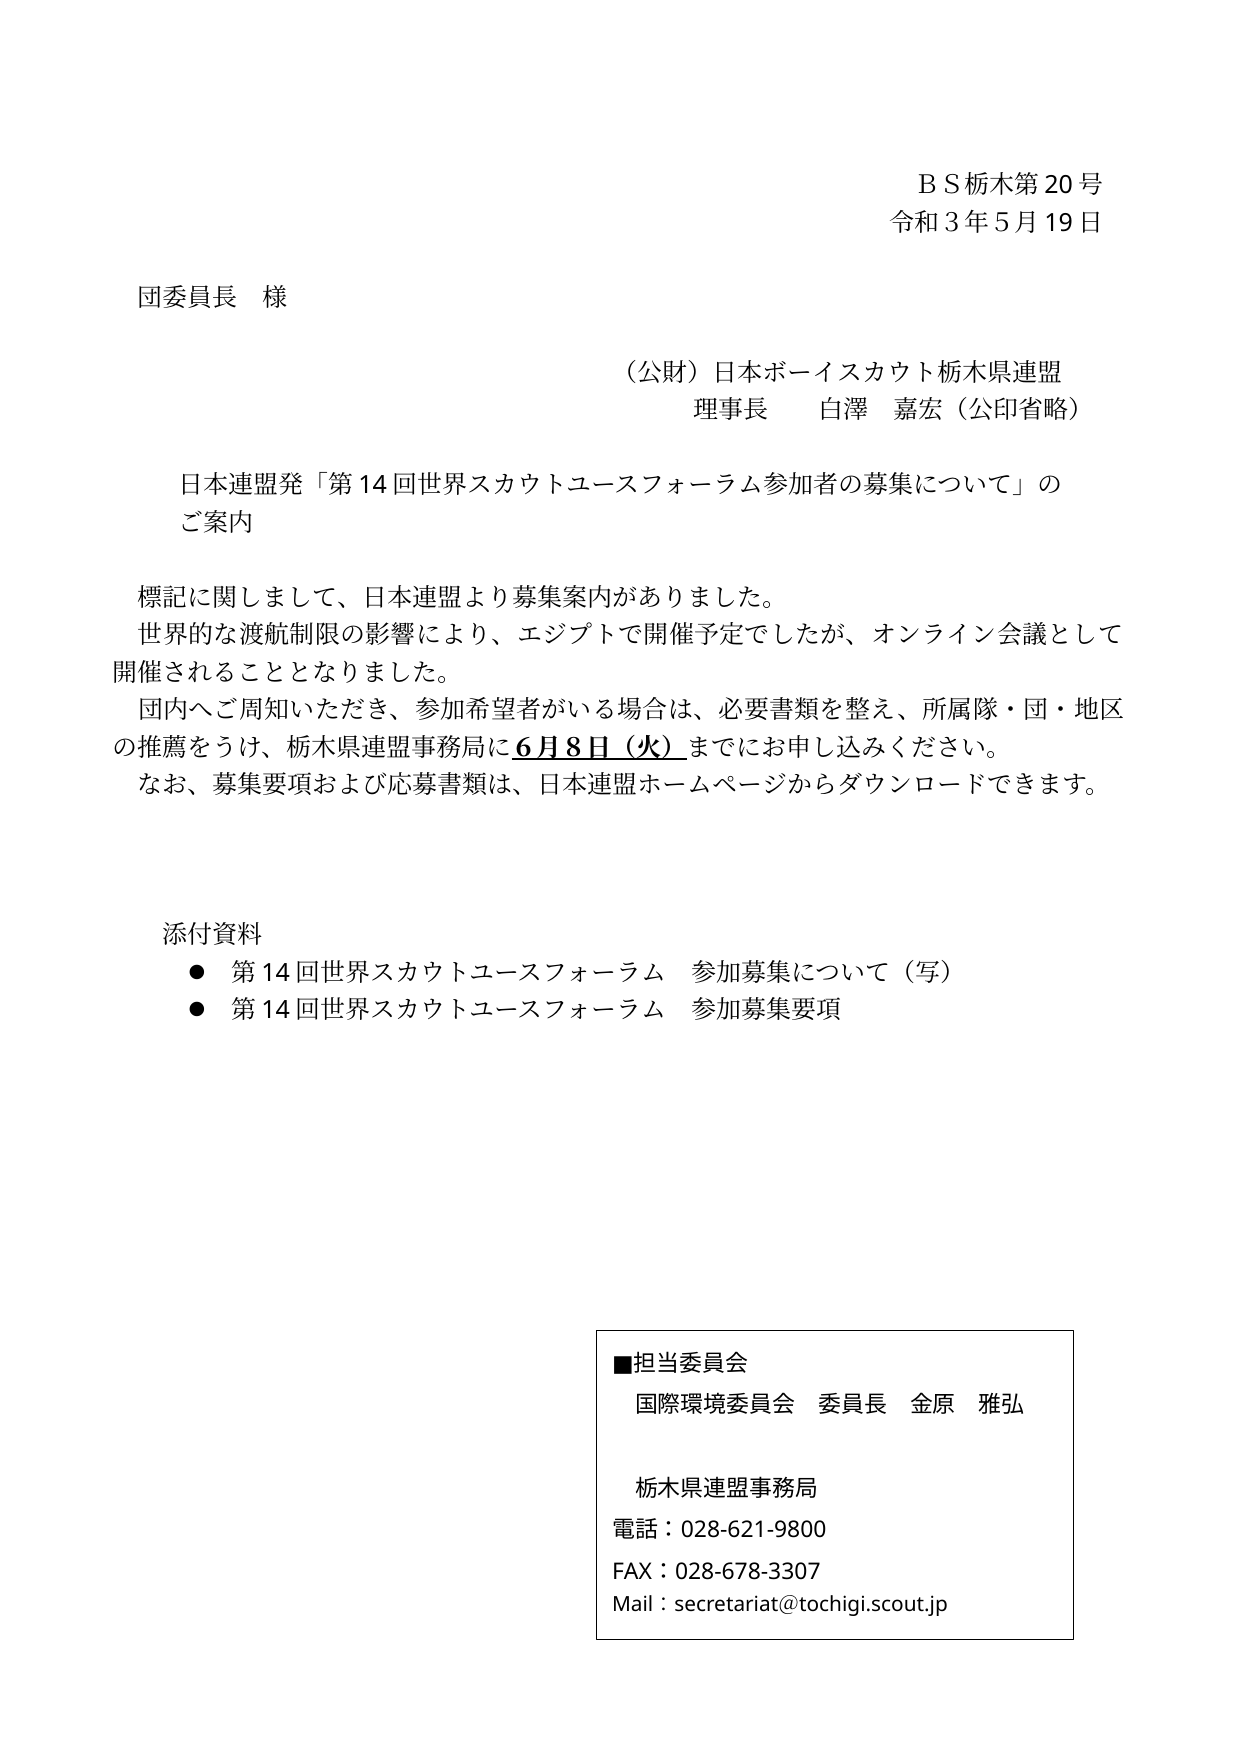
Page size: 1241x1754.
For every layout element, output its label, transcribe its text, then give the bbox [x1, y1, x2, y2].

text 団委員長 様 [112, 277, 1128, 314]
list 第14回世界スカウトユースフォーラム 参加募集について（写） [187, 952, 1128, 989]
text なお、募集要項および応募書類は、日本連盟ホームページからダウンロードできます。 [112, 764, 1128, 802]
text 標記に関しまして、日本連盟より募集案内がありました。 [112, 577, 1128, 614]
text （公財）日本ボーイスカウト栃木県連盟 [112, 352, 1128, 389]
text ＢＳ栃木第20号 令和３年５月19日 [112, 164, 1103, 239]
text 理事長 白澤 嘉宏（公印省略） [419, 389, 1128, 427]
text 世界的な渡航制限の影響により、エジプトで開催予定でしたが、オンライン会議として開催されることとなりました。 [112, 614, 1128, 689]
list 第14回世界スカウトユースフォーラム 参加募集要項 [187, 989, 1128, 1027]
text 日本連盟発「第14回世界スカウトユースフォーラム参加者の募集について」の [178, 464, 1128, 502]
text 添付資料 [112, 914, 1128, 952]
text 団内へご周知いただき、参加希望者がいる場合は、必要書類を整え、所属隊・団・地区の推薦をうけ、栃木県連盟事務局に６月８日（火）までにお申し込みください。 [112, 689, 1128, 764]
text ご案内 [178, 502, 1128, 539]
